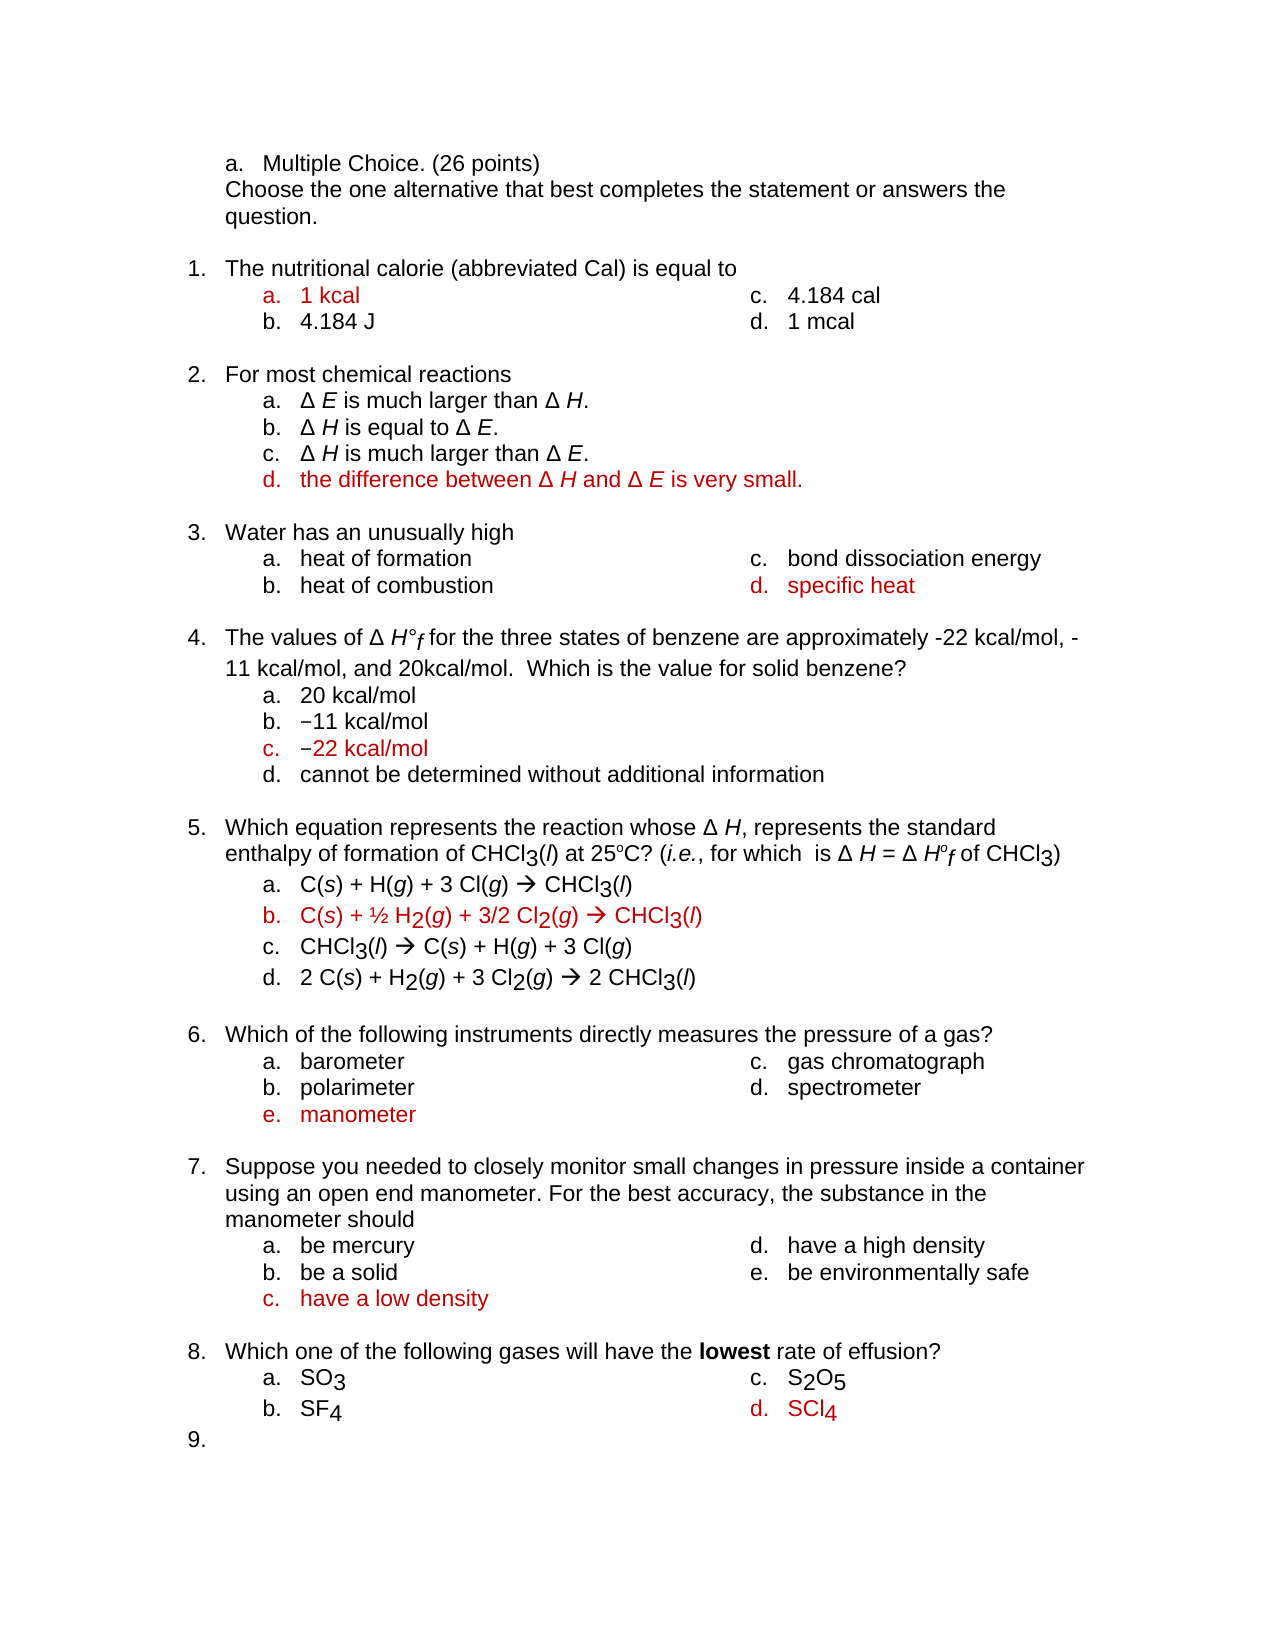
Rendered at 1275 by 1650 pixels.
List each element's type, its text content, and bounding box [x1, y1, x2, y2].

list Water has an unusually high [187, 519, 1087, 545]
list S2O5 [750, 1364, 1087, 1395]
list SO3 [262, 1364, 600, 1395]
list heat of combustion [262, 572, 600, 598]
list spectrometer [750, 1074, 1087, 1101]
list −22 kcal/mol [262, 734, 1087, 761]
text Choose the one alternative that best completes the statement or answers the question. [225, 176, 1087, 229]
list 2 C(s) + H2(g) + 3 Cl2(g) 2 CHCl3(l) [262, 964, 1087, 995]
list be environmentally safe [750, 1259, 1087, 1285]
list cannot be determined without additional information [262, 761, 1087, 787]
list Which one of the following gases will have the lowest rate of effusion? [187, 1338, 1087, 1364]
list C(s) + ½ H2(g) + 3/2 Cl2(g) CHCl3(l) [262, 902, 1087, 933]
list For most chemical reactions [187, 361, 1087, 387]
list Δ E is much larger than Δ H. [262, 387, 1087, 413]
list the difference between Δ H and Δ E is very small. [262, 466, 1087, 493]
list polarimeter [262, 1074, 600, 1101]
list SF4 [262, 1395, 600, 1426]
list 4.184 cal [750, 282, 1087, 308]
list The values of Δ H°f for the three states of benzene are approximately -22 kcal/mol, -11 kcal/mol, and 20kcal/mol. Which is the value for solid benzene? [187, 624, 1087, 682]
list −11 kcal/mol [262, 708, 1087, 734]
list Suppose you needed to closely monitor small changes in pressure inside a container using an open end manometer. For the best accuracy, the substance in the manometer should [187, 1153, 1087, 1232]
list barometer [262, 1048, 600, 1074]
list have a high density [750, 1232, 1087, 1259]
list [187, 1426, 1087, 1452]
list 1 kcal [262, 282, 600, 308]
list be mercury [262, 1232, 600, 1259]
list Δ H is equal to Δ E. [262, 413, 1087, 440]
list 4.184 J [262, 308, 600, 334]
list be a solid [262, 1259, 600, 1285]
list have a low density [262, 1285, 600, 1311]
list 20 kcal/mol [262, 682, 1087, 708]
list gas chromatograph [750, 1048, 1087, 1074]
list bond dissociation energy [750, 545, 1087, 572]
list Which equation represents the reaction whose Δ H, represents the standard enthalpy of formation of CHCl3(l) at 25oC? (i.e., for which is Δ H = Δ Hof of CHCl3) [187, 813, 1087, 871]
list heat of formation [262, 545, 600, 572]
list Δ H is much larger than Δ E. [262, 440, 1087, 466]
list specific heat [750, 572, 1087, 598]
list manometer [262, 1101, 1087, 1127]
list C(s) + H(g) + 3 Cl(g) CHCl3(l) [262, 871, 1087, 902]
list Which of the following instruments directly measures the pressure of a gas? [187, 1021, 1087, 1048]
text Multiple Choice. (26 points) [225, 150, 1087, 176]
list CHCl3(l) C(s) + H(g) + 3 Cl(g) [262, 933, 1087, 964]
list SCl4 [750, 1395, 1087, 1426]
list The nutritional calorie (abbreviated Cal) is equal to [187, 255, 1087, 282]
list 1 mcal [750, 308, 1087, 334]
